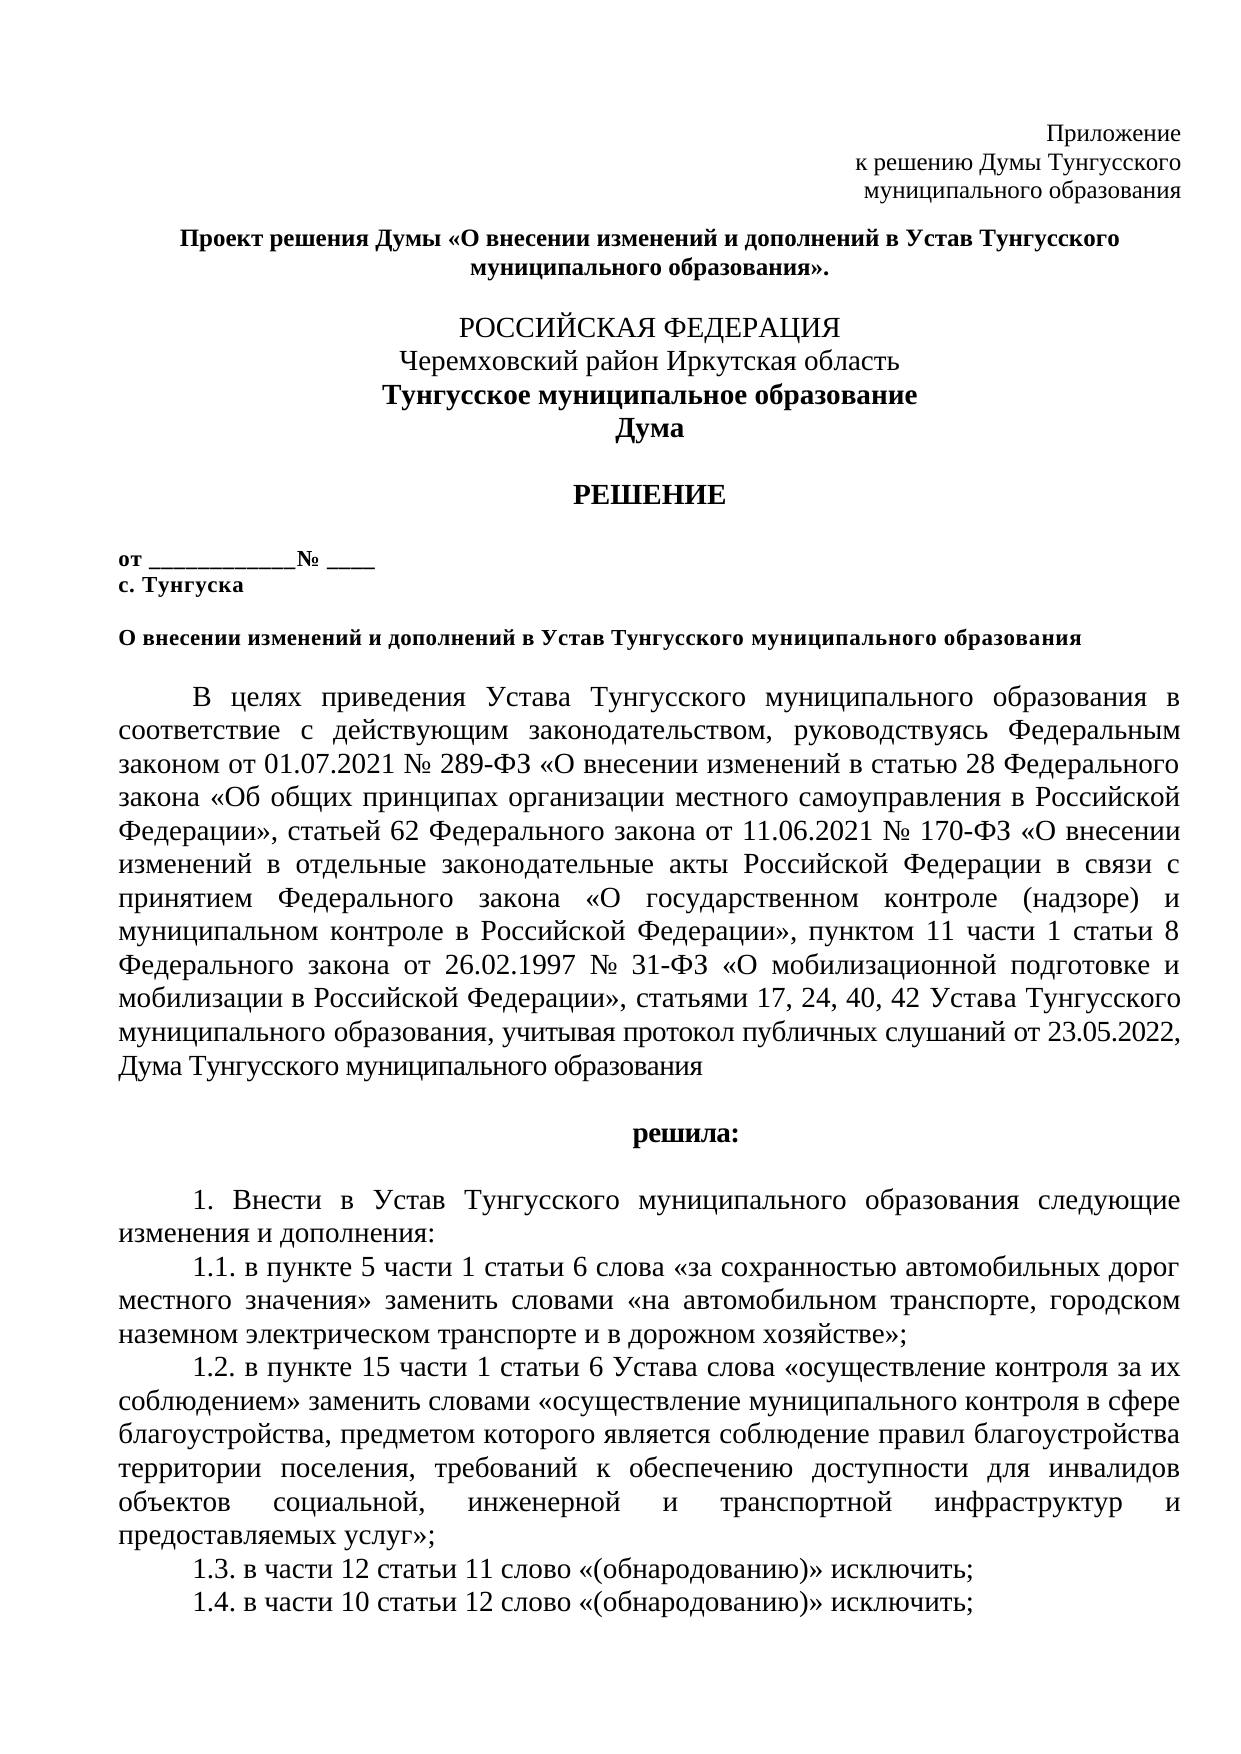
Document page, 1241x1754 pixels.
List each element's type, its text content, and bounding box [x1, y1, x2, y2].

text О внесении изменений и дополнений в Устав Тунгусского муниципального образования [118, 624, 1181, 650]
text 1.1. в пункте 5 части 1 статьи 6 слова «за сохранностью автомобильных дорог местного значения» заменить словами «на автомобильном транспорте, городском наземном электрическом транспорте и в дорожном хозяйстве»; [118, 1249, 1181, 1349]
text Дума [118, 410, 1181, 444]
text 1.2. в пункте 15 части 1 статьи 6 Устава слова «осуществление контроля за их соблюдением» заменить словами «осуществление муниципального контроля в сфере благоустройства, предметом которого является соблюдение правил благоустройства территории поселения, требований к обеспечению доступности для инвалидов объектов социальной, инженерной и транспортной инфраструктур и предоставляемых услуг»; [118, 1349, 1181, 1551]
text РОССИЙСКАЯ ФЕДЕРАЦИЯ [118, 310, 1181, 343]
text Тунгусское муниципальное образование [118, 377, 1181, 410]
text В целях приведения Устава Тунгусского муниципального образования в соответствие с действующим законодательством, руководствуясь Федеральным законом от 01.07.2021 № 289-ФЗ «О внесении изменений в статью 28 Федерального закона «Об общих принципах организации местного самоуправления в Российской Федерации», статьей 62 Федерального закона от 11.06.2021 № 170-ФЗ «О внесении изменений в отдельные законодательные акты Российской Федерации в связи с принятием Федерального закона «О государственном контроле (надзоре) и муниципальном контроле в Российской Федерации», пунктом 11 части 1 статьи 8 Федерального закона от 26.02.1997 № 31-ФЗ «О мобилизационной подготовке и мобилизации в Российской Федерации», статьями 17, 24, 40, 42 Устава Тунгусского муниципального образования, учитывая протокол публичных слушаний от 23.05.2022, Дума Тунгусского муниципального образования [118, 679, 1181, 1081]
text 1.4. в части 10 статьи 12 слово «(обнародованию)» исключить; [118, 1584, 1181, 1618]
text к решению Думы Тунгусского [118, 147, 1181, 176]
text с. Тунгуска [118, 571, 1181, 597]
text 1.3. в части 12 статьи 11 слово «(обнародованию)» исключить; [118, 1551, 1181, 1584]
text решила: [118, 1115, 1181, 1148]
text РЕШЕНИЕ [118, 477, 1181, 511]
text 1. Внести в Устав Тунгусского муниципального образования следующие изменения и дополнения: [118, 1182, 1181, 1249]
text от ____________№ ____ [118, 544, 1181, 571]
text Черемховский район Иркутская область [118, 343, 1181, 377]
text муниципального образования [118, 176, 1181, 204]
text Проект решения Думы «О внесении изменений и дополнений в Устав Тунгусского муниципального образования». [118, 223, 1181, 281]
text Приложение [118, 118, 1181, 147]
